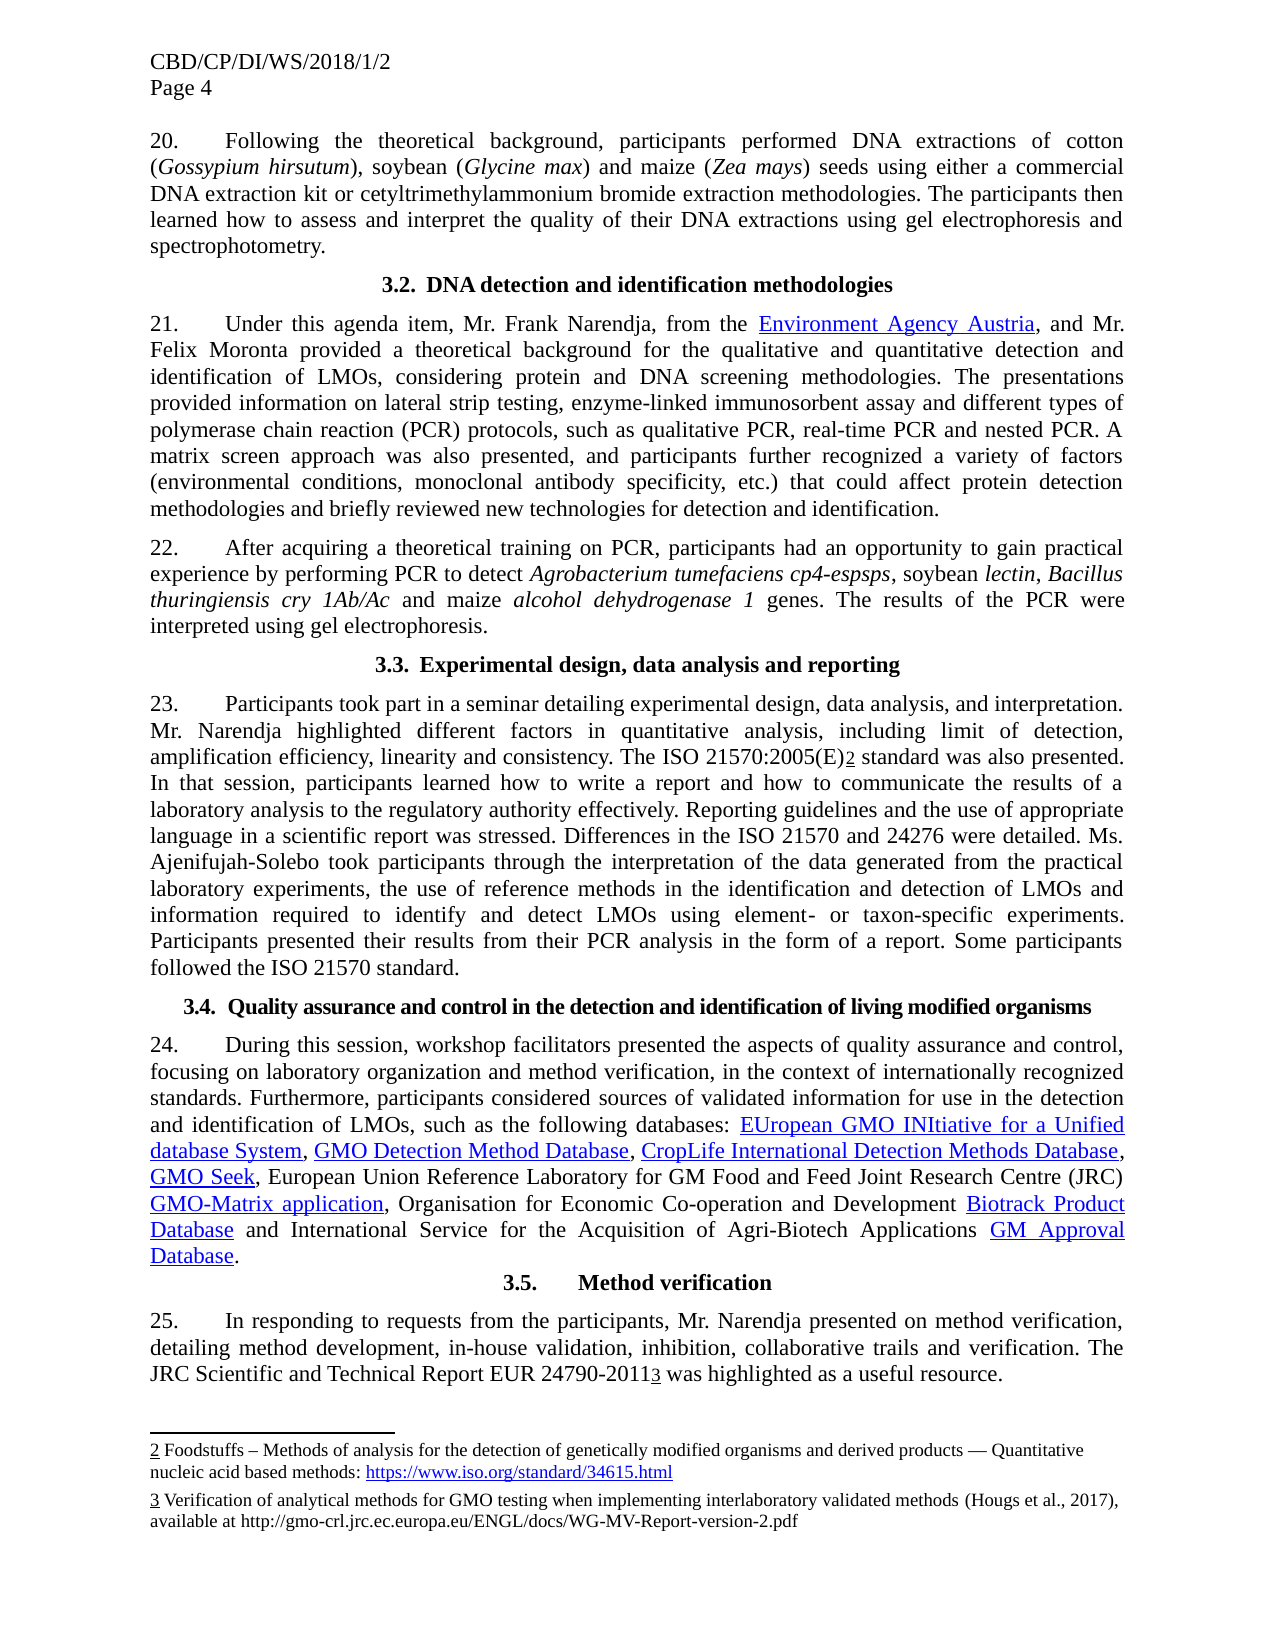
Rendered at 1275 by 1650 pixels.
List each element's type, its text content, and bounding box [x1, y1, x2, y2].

list Experimental design, data analysis and reporting [150, 651, 1125, 678]
list After acquiring a theoretical training on PCR, participants had an opportunity to gain practical experience by performing PCR to detect Agrobacterium tumefaciens cp4-espsps, soybean lectin, Bacillus thuringiensis cry 1Ab/Ac and maize alcohol dehydrogenase 1 genes. The results of the PCR were interpreted using gel electrophoresis. [150, 533, 1125, 639]
list Under this agenda item, Mr. Frank Narendja, from the Environment Agency Austria, and Mr. Felix Moronta provided a theoretical background for the qualitative and quantitative detection and identification of LMOs, considering protein and DNA screening methodologies. The presentations provided information on lateral strip testing, enzyme-linked immunosorbent assay and different types of polymerase chain reaction (PCR) protocols, such as qualitative PCR, real-time PCR and nested PCR. A matrix screen approach was also presented, and participants further recognized a variety of factors (environmental conditions, monoclonal antibody specificity, etc.) that could affect protein detection methodologies and briefly reviewed new technologies for detection and identification. [150, 310, 1125, 521]
list Quality assurance and control in the detection and identification of living modified organisms [150, 993, 1125, 1019]
list Following the theoretical background, participants performed DNA extractions of cotton (Gossypium hirsutum), soybean (Glycine max) and maize (Zea mays) seeds using either a commercial DNA extraction kit or cetyltrimethylammonium bromide extraction methodologies. The participants then learned how to assess and interpret the quality of their DNA extractions using gel electrophoresis and spectrophotometry. [150, 127, 1125, 259]
list During this session, workshop facilitators presented the aspects of quality assurance and control, focusing on laboratory organization and method verification, in the context of internationally recognized standards. Furthermore, participants considered sources of validated information for use in the detection and identification of LMOs, such as the following databases: EUropean GMO INItiative for a Unified database System, GMO Detection Method Database, CropLife International Detection Methods Database, GMO Seek, European Union Reference Laboratory for GM Food and Feed Joint Research Centre (JRC) GMO-Matrix application, Organisation for Economic Co-operation and Development Biotrack Product Database and International Service for the Acquisition of Agri-Biotech Applications GM Approval Database. [150, 1032, 1125, 1269]
list Method verification [150, 1269, 1125, 1295]
list DNA detection and identification methodologies [150, 271, 1125, 298]
list Participants took part in a seminar detailing experimental design, data analysis, and interpretation. Mr. Narendja highlighted different factors in quantitative analysis, including limit of detection, amplification efficiency, linearity and consistency. The ISO 21570:2005(E) standard was also presented. In that session, participants learned how to write a report and how to communicate the results of a laboratory analysis to the regulatory authority effectively. Reporting guidelines and the use of appropriate language in a scientific report was stressed. Differences in the ISO 21570 and 24276 were detailed. Ms. Ajenifujah-Solebo took participants through the interpretation of the data generated from the practical laboratory experiments, the use of reference methods in the identification and detection of LMOs and information required to identify and detect LMOs using element- or taxon-specific experiments. Participants presented their results from their PCR analysis in the form of a report. Some participants followed the ISO 21570 standard. [150, 690, 1125, 980]
list In responding to requests from the participants, Mr. Narendja presented on method verification, detailing method development, in-house validation, inhibition, collaborative trails and verification. The JRC Scientific and Technical Report EUR 24790-2011 was highlighted as a useful resource. [150, 1308, 1125, 1387]
